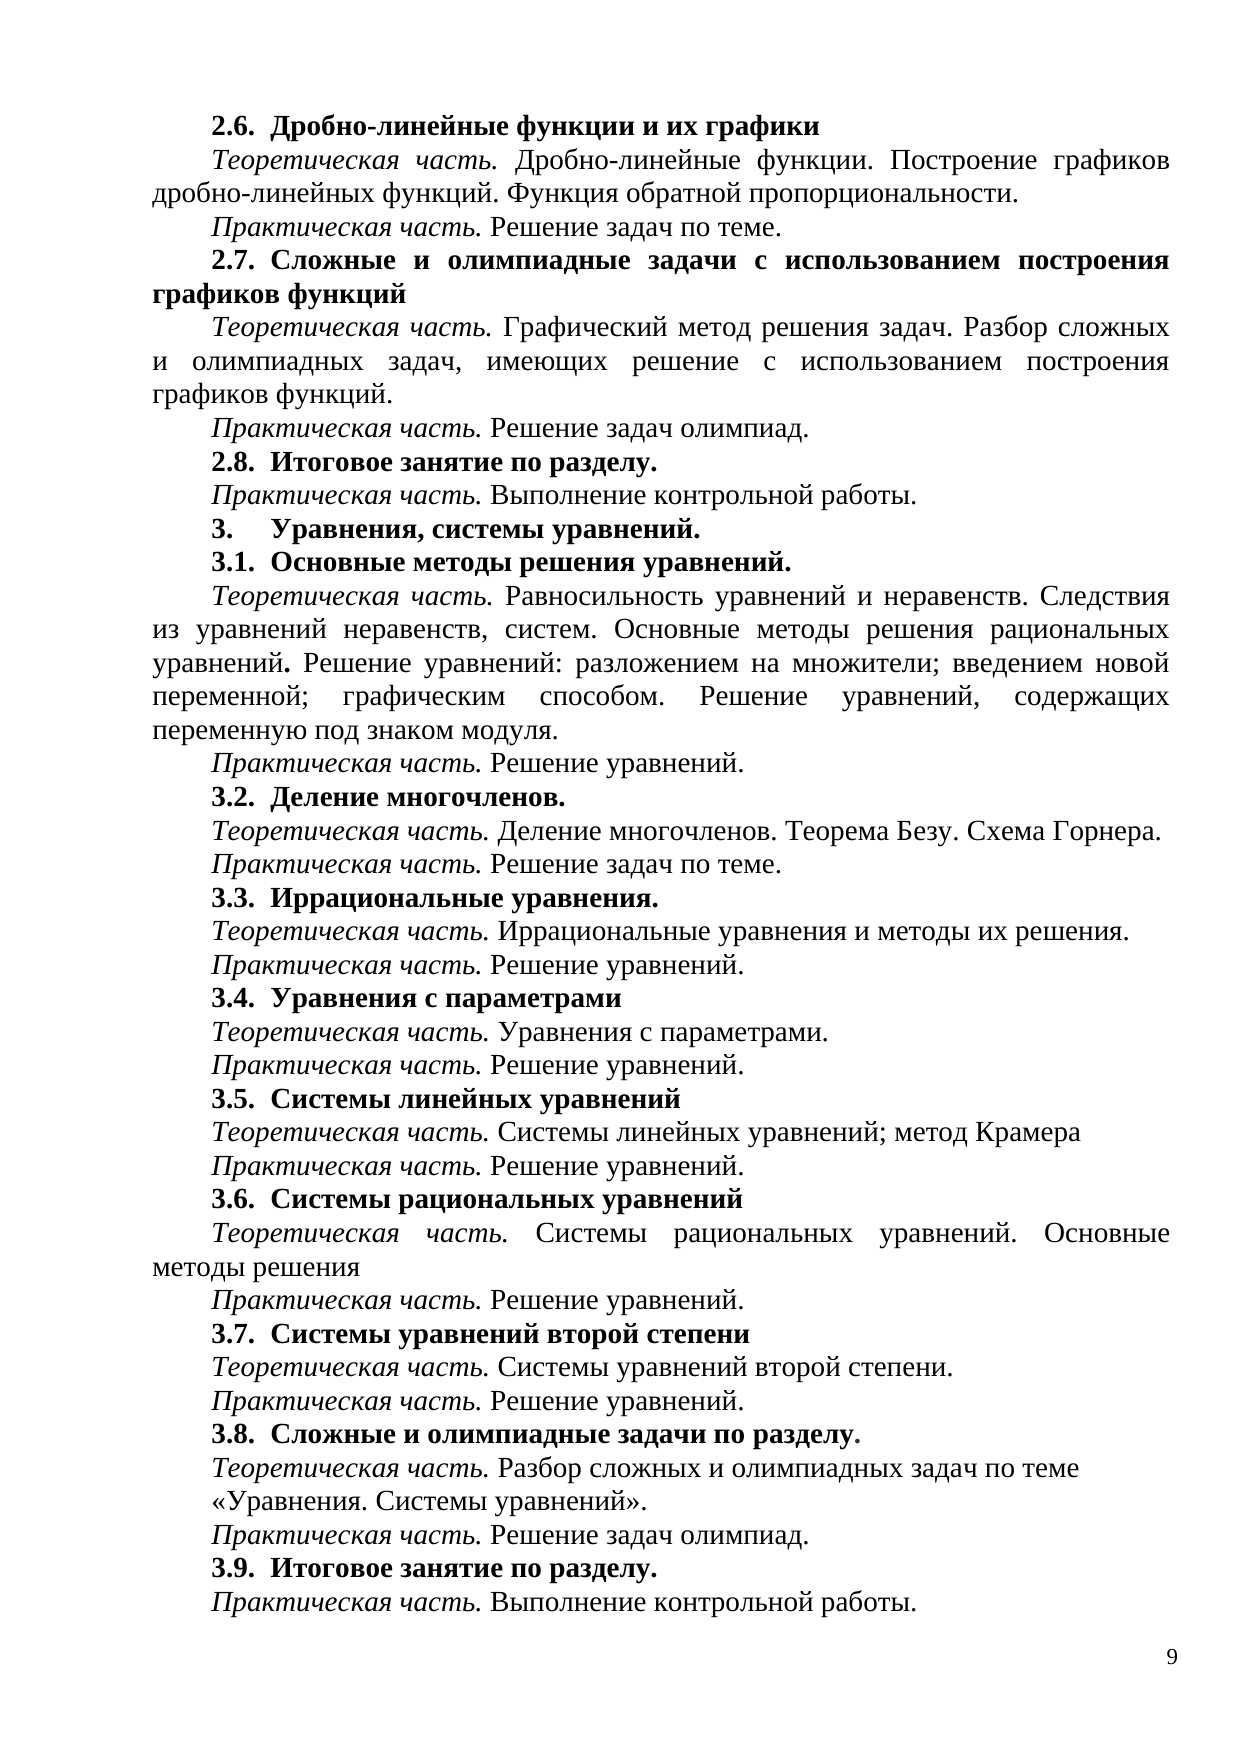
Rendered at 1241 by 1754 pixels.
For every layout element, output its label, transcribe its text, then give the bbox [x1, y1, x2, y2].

text Теоретическая часть. Системы рациональных уравнений. Основные методы решения [152, 1215, 1171, 1282]
subtitle Итоговое занятие по разделу. [152, 1551, 1171, 1584]
subtitle Системы уравнений второй степени [152, 1316, 1171, 1349]
subtitle Иррациональные уравнения. [152, 880, 1171, 913]
text Практическая часть. Решение уравнений. [152, 947, 1171, 980]
text Теоретическая часть. Деление многочленов. Теорема Безу. Схема Горнера. [152, 813, 1171, 846]
text Теоретическая часть. Разбор сложных и олимпиадных задач по теме [152, 1450, 1171, 1483]
text Практическая часть. Решение уравнений. [152, 1282, 1171, 1316]
subtitle Уравнения, системы уравнений. [152, 511, 1171, 544]
text Теоретическая часть. Равносильность уравнений и неравенств. Следствия из уравнений неравенств, систем. Основные методы решения рациональных уравнений. Решение уравнений: разложением на множители; введением новой переменной; графическим способом. Решение уравнений, содержащих переменную под знаком модуля. [152, 578, 1171, 746]
text Теоретическая часть. Системы уравнений второй степени. [152, 1349, 1171, 1383]
text Практическая часть. Решение задач по теме. [152, 209, 1171, 242]
text Практическая часть. Решение задач по теме. [152, 846, 1171, 880]
text Практическая часть. Выполнение контрольной работы. [152, 477, 1171, 511]
text Теоретическая часть. Графический метод решения задач. Разбор сложных и олимпиадных задач, имеющих решение с использованием построения графиков функций. [152, 309, 1171, 410]
list Основные методы решения уравнений. [152, 544, 1171, 578]
text Теоретическая часть. Системы линейных уравнений; метод Крамера [152, 1114, 1171, 1148]
text Практическая часть. Решение уравнений. [152, 1383, 1171, 1416]
text Теоретическая часть. Дробно-линейные функции. Построение графиков дробно-линейных функций. Функция обратной пропорциональности. [152, 142, 1171, 209]
subtitle Сложные и олимпиадные задачи с использованием построения графиков функций [152, 242, 1171, 309]
subtitle Итоговое занятие по разделу. [152, 444, 1171, 477]
text Практическая часть. Решение уравнений. [152, 1148, 1171, 1182]
text Практическая часть. Решение уравнений. [152, 746, 1171, 779]
subtitle Дробно-линейные функции и их графики [152, 108, 1171, 142]
subtitle Уравнения с параметрами [152, 980, 1171, 1014]
text «Уравнения. Системы уравнений». [152, 1483, 1171, 1517]
subtitle Системы рациональных уравнений [152, 1182, 1171, 1215]
text Практическая часть. Решение задач олимпиад. [152, 1517, 1171, 1551]
text Теоретическая часть. Иррациональные уравнения и методы их решения. [152, 913, 1171, 947]
subtitle Деление многочленов. [152, 779, 1171, 813]
subtitle Системы линейных уравнений [152, 1081, 1171, 1114]
subtitle Сложные и олимпиадные задачи по разделу. [152, 1416, 1171, 1450]
text Практическая часть. Решение задач олимпиад. [152, 410, 1171, 444]
text Практическая часть. Решение уравнений. [152, 1047, 1171, 1081]
text Теоретическая часть. Уравнения с параметрами. [152, 1014, 1171, 1047]
text Практическая часть. Выполнение контрольной работы. [152, 1584, 1171, 1618]
